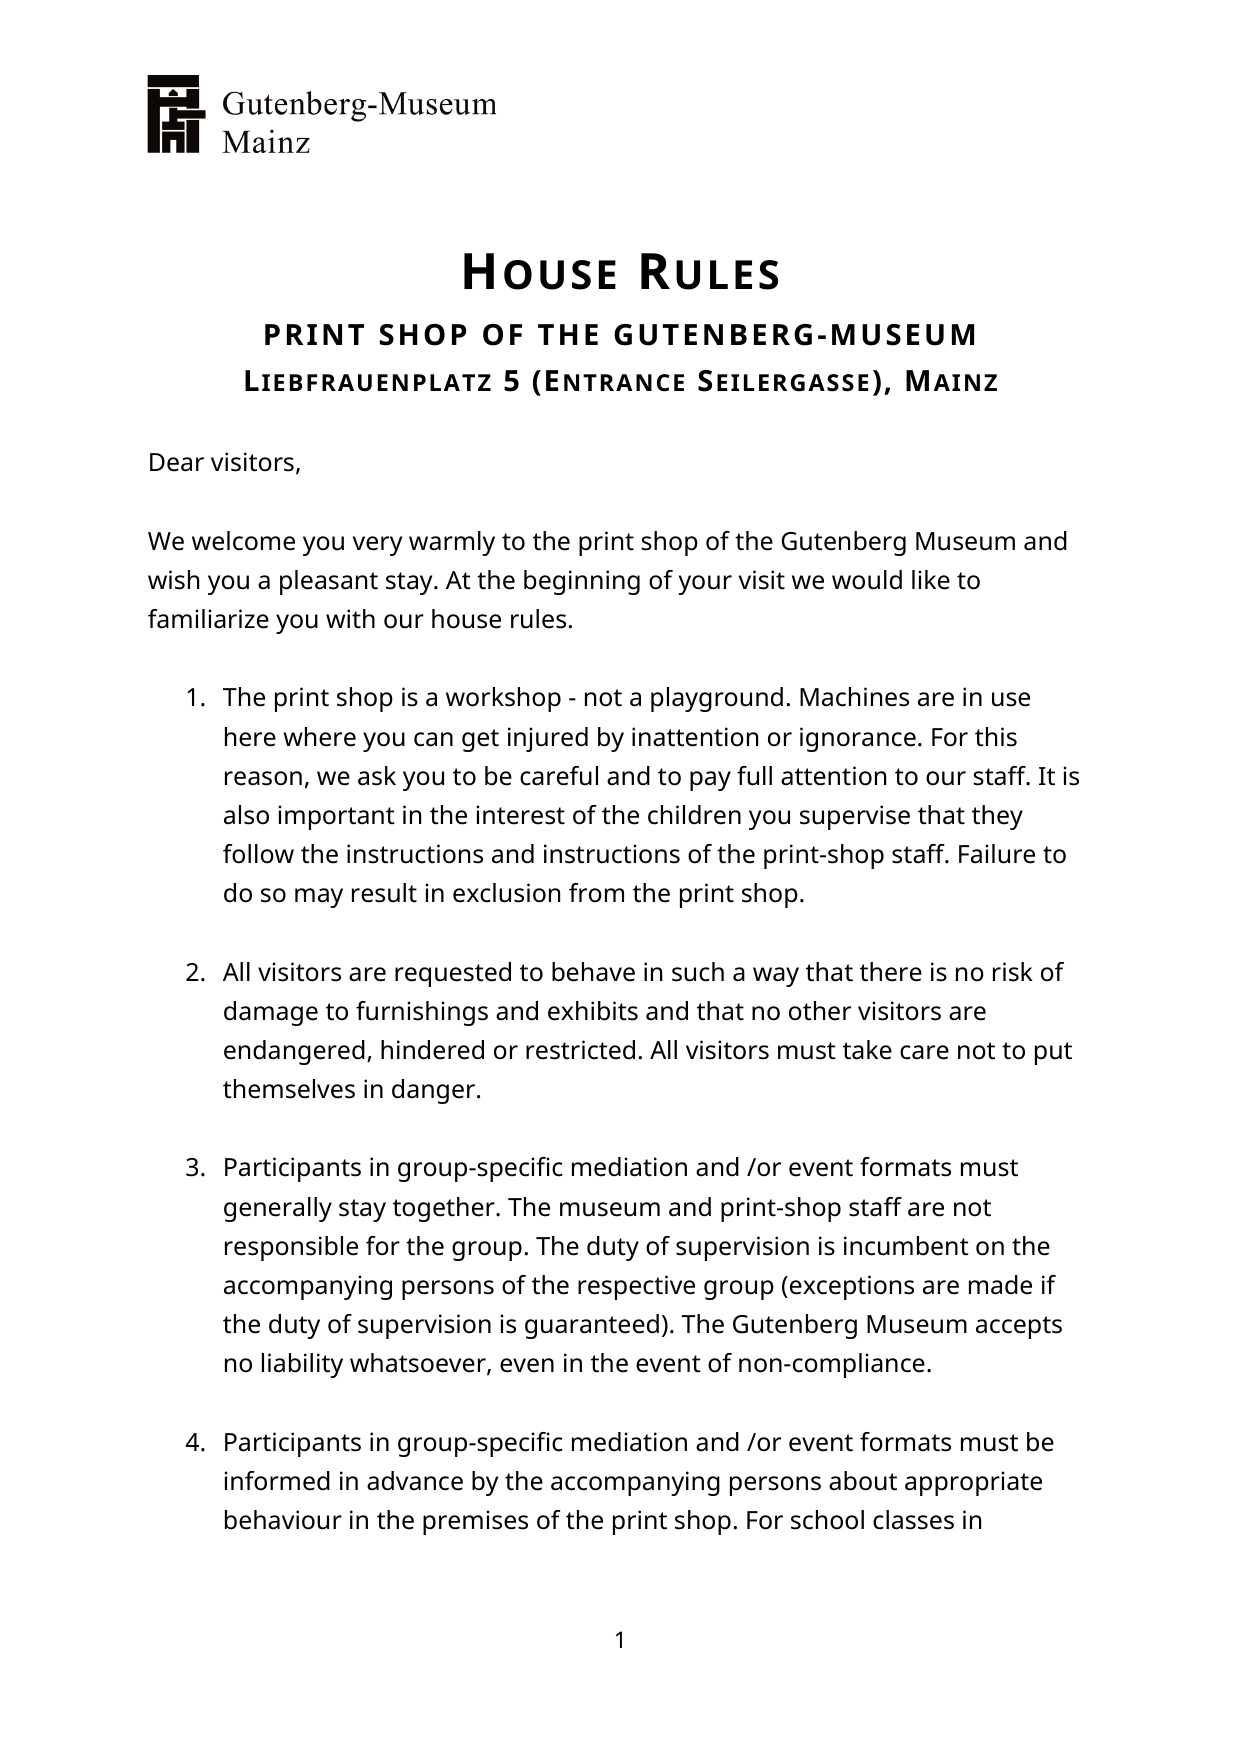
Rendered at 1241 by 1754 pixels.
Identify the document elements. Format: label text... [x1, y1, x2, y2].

text Dear visitors, [148, 445, 1092, 479]
text Liebfrauenplatz 5 (Entrance Seilergasse), Mainz [148, 360, 1092, 400]
text PRINT SHOP OF THE GUTENBERG-MUSEUM [148, 314, 1092, 354]
list The print shop is a workshop - not a playground. Machines are in use here where you can get injured by inattention or ignorance. For this reason, we ask you to be careful and to pay full attention to our staff. It is also important in the interest of the children you supervise that they follow the instructions and instructions of the print-shop staff. Failure to do so may result in exclusion from the print shop. [185, 680, 1092, 910]
picture [147, 75, 497, 153]
text We welcome you very warmly to the print shop of the Gutenberg Museum and wish you a pleasant stay. At the beginning of your visit we would like to familiarize you with our house rules. [148, 523, 1092, 636]
list Participants in group-specific mediation and /or event formats must generally stay together. The museum and print-shop staff are not responsible for the group. The duty of supervision is incumbent on the accompanying persons of the respective group (exceptions are made if the duty of supervision is guaranteed). The Gutenberg Museum accepts no liability whatsoever, even in the event of non-compliance. [185, 1150, 1092, 1380]
text House Rules [148, 236, 1092, 304]
list All visitors are requested to behave in such a way that there is no risk of damage to furnishings and exhibits and that no other visitors are endangered, hindered or restricted. All visitors must take care not to put themselves in danger. [185, 954, 1092, 1106]
